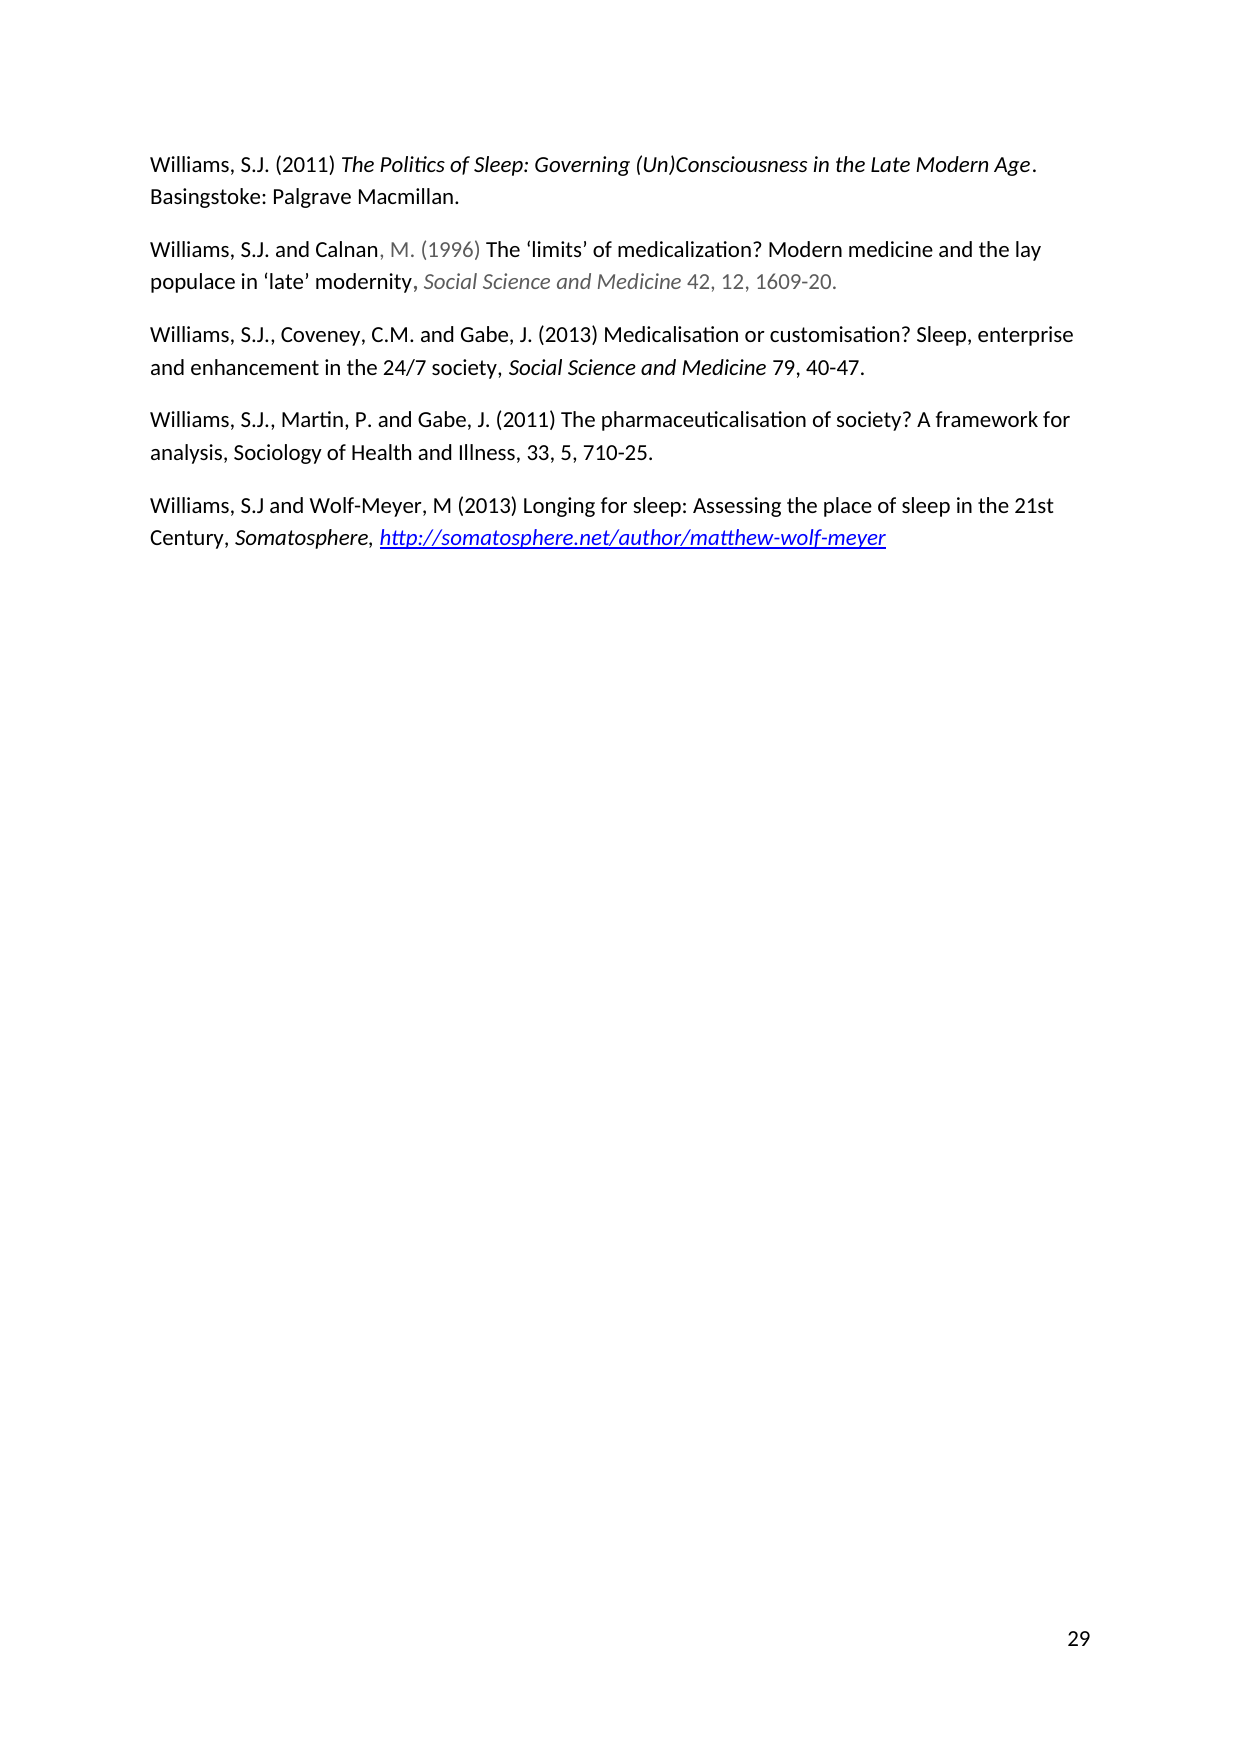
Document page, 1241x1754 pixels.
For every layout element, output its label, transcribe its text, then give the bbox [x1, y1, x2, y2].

text Williams, S.J., Martin, P. and Gabe, J. (2011) The pharmaceuticalisation of society? A framework for analysis, Sociology of Health and Illness, 33, 5, 710-25. [150, 406, 1090, 466]
text Williams, S.J. and Calnan, M. (1996) The ‘limits’ of medicalization? Modern medicine and the lay populace in ‘late’ modernity, Social Science and Medicine 42, 12, 1609-20. [150, 235, 1090, 295]
text Williams, S.J. (2011) The Politics of Sleep: Governing (Un)Consciousness in the Late Modern Age. Basingstoke: Palgrave Macmillan. [150, 150, 1090, 210]
text Williams, S.J and Wolf-Meyer, M (2013) Longing for sleep: Assessing the place of sleep in the 21st Century, Somatosphere, http://somatosphere.net/author/matthew-wolf-meyer [150, 491, 1090, 551]
text Williams, S.J., Coveney, C.M. and Gabe, J. (2013) Medicalisation or customisation? Sleep, enterprise and enhancement in the 24/7 society, Social Science and Medicine 79, 40-47. [150, 320, 1090, 381]
